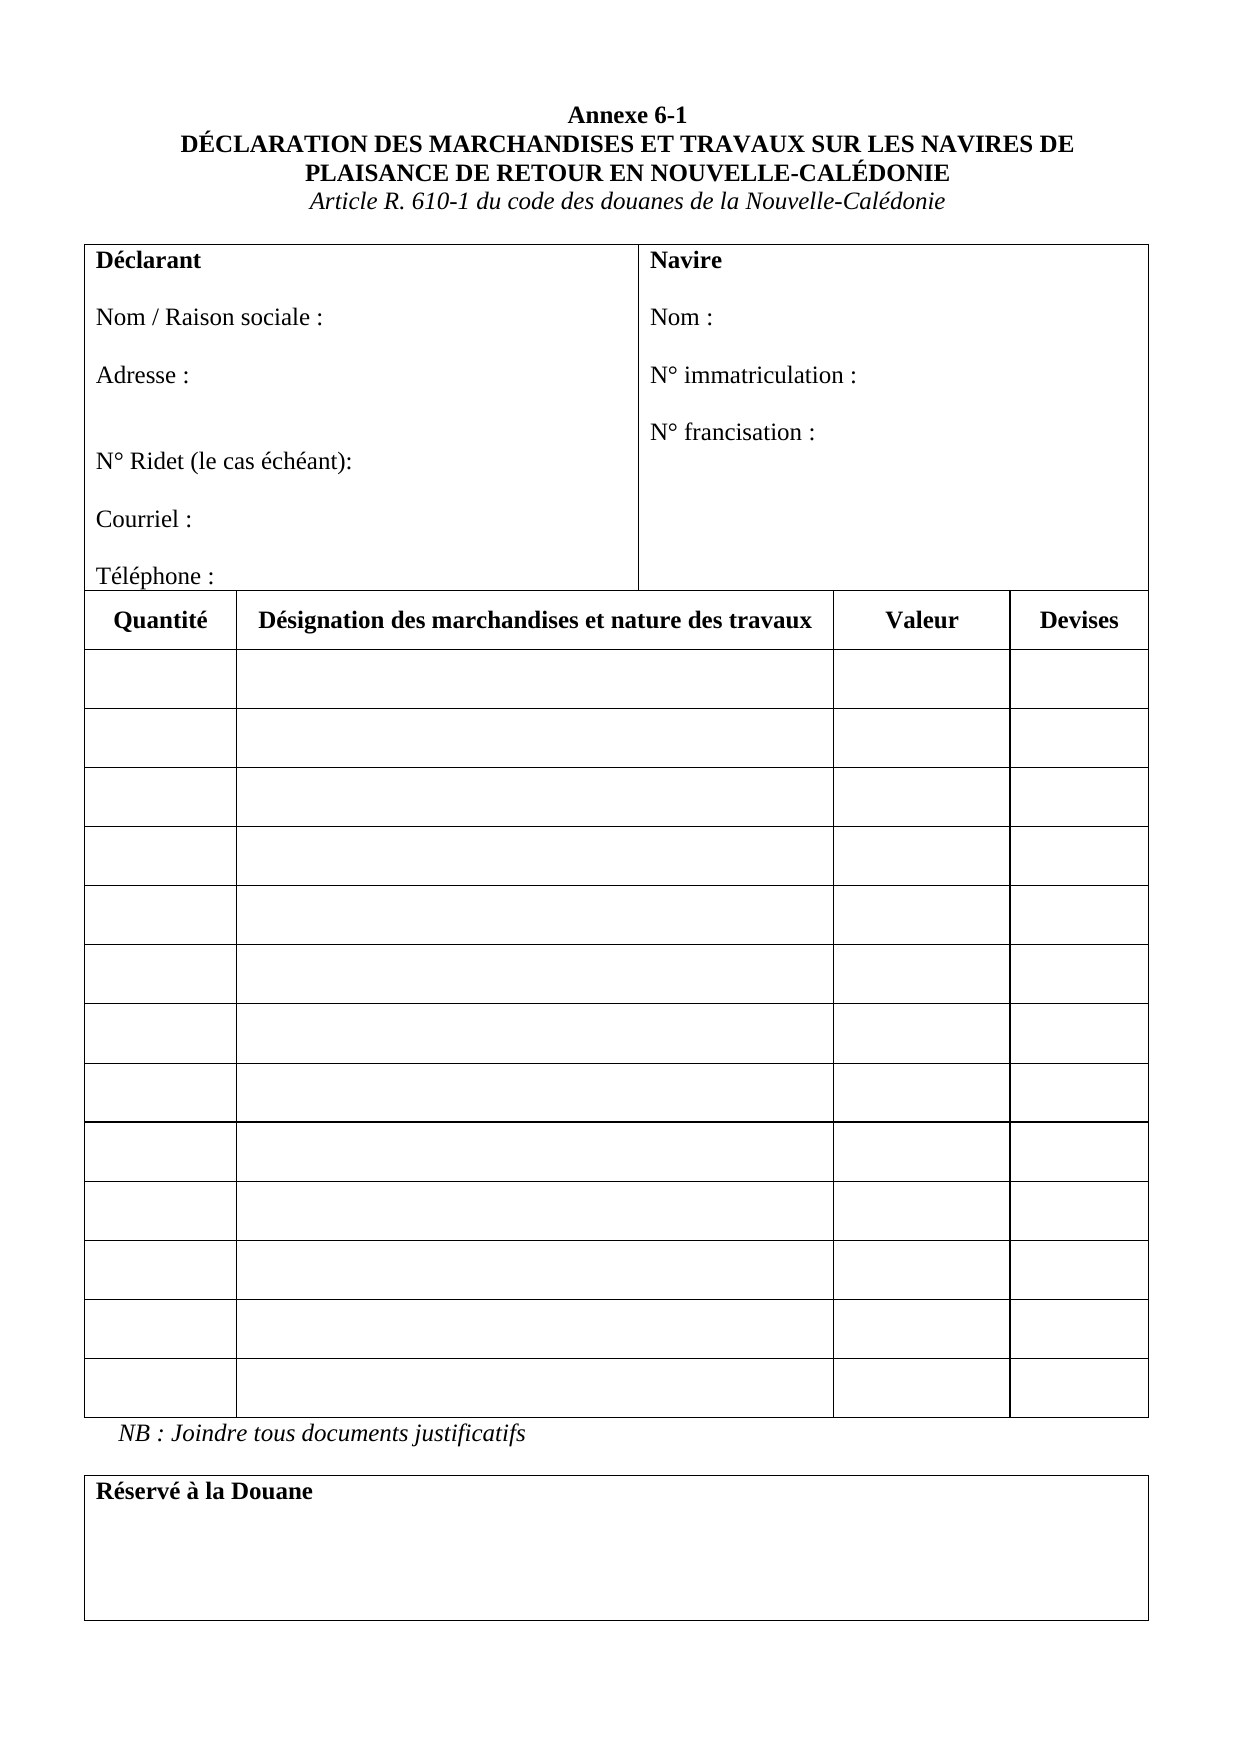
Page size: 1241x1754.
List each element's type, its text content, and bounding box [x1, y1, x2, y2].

table_cell [237, 1300, 833, 1358]
table_cell [834, 945, 1009, 1003]
table_cell [834, 1004, 1009, 1062]
table_cell [237, 1004, 833, 1062]
table_cell [1011, 1004, 1148, 1062]
table_cell [237, 768, 833, 826]
table_cell [1011, 1064, 1148, 1121]
table_cell [85, 1064, 236, 1121]
table_cell [85, 1241, 236, 1299]
table_cell Devises [1011, 591, 1148, 649]
table_cell [237, 1241, 833, 1299]
table_cell [1011, 827, 1148, 885]
table_cell [237, 1123, 833, 1181]
table_cell [1011, 886, 1148, 944]
table_cell [85, 709, 236, 767]
table_cell [237, 1064, 833, 1121]
table_cell [834, 827, 1009, 885]
table_cell [1011, 709, 1148, 767]
table_cell [237, 650, 833, 708]
table_cell Désignation des marchandises et nature des travaux [237, 591, 833, 649]
table_cell [1011, 768, 1148, 826]
table_cell [834, 1064, 1009, 1121]
table_cell Valeur [834, 591, 1009, 649]
table_cell [1011, 1182, 1148, 1239]
table_cell [85, 886, 236, 944]
table_cell [834, 1182, 1009, 1239]
table_cell [237, 1182, 833, 1239]
table_cell [834, 1123, 1009, 1181]
table_cell [237, 709, 833, 767]
table_cell [834, 650, 1009, 708]
table_cell [85, 1359, 236, 1417]
table_cell [834, 1300, 1009, 1358]
table_cell [1011, 1300, 1148, 1358]
table_header Navire Nom : N° immatriculation : N° francisation : [639, 245, 1148, 590]
table_cell [85, 1123, 236, 1181]
table_cell [1011, 1359, 1148, 1417]
table_cell [237, 1359, 833, 1417]
table_cell [85, 827, 236, 885]
table_cell [85, 945, 236, 1003]
table_header Réservé à la Douane [85, 1476, 1148, 1620]
table_cell [834, 1359, 1009, 1417]
table_cell [834, 709, 1009, 767]
table_cell [1011, 1241, 1148, 1299]
table_cell [834, 886, 1009, 944]
table_cell Quantité [85, 591, 236, 649]
text Annexe 6-1 [118, 100, 1137, 129]
table_cell [237, 945, 833, 1003]
table_cell [834, 768, 1009, 826]
text NB : Joindre tous documents justificatifs [118, 1418, 1137, 1447]
table_cell [1011, 1123, 1148, 1181]
table_cell [85, 1004, 236, 1062]
table_cell [1011, 945, 1148, 1003]
text DÉCLARATION DES MARCHANDISES ET TRAVAUX SUR LES NAVIRES DE PLAISANCE DE RETOUR EN NOUVELLE-CALÉDONIE [118, 129, 1137, 186]
table_header Déclarant Nom / Raison sociale : Adresse : N° Ridet (le cas échéant): Courriel : Téléphone : [85, 245, 638, 590]
table_cell [85, 650, 236, 708]
table_cell [237, 827, 833, 885]
table_cell [85, 768, 236, 826]
text Article R. 610-1 du code des douanes de la Nouvelle-Calédonie [118, 186, 1137, 215]
table_cell [85, 1182, 236, 1239]
table_cell [834, 1241, 1009, 1299]
table_cell [1011, 650, 1148, 708]
table_cell [85, 1300, 236, 1358]
table_cell [237, 886, 833, 944]
